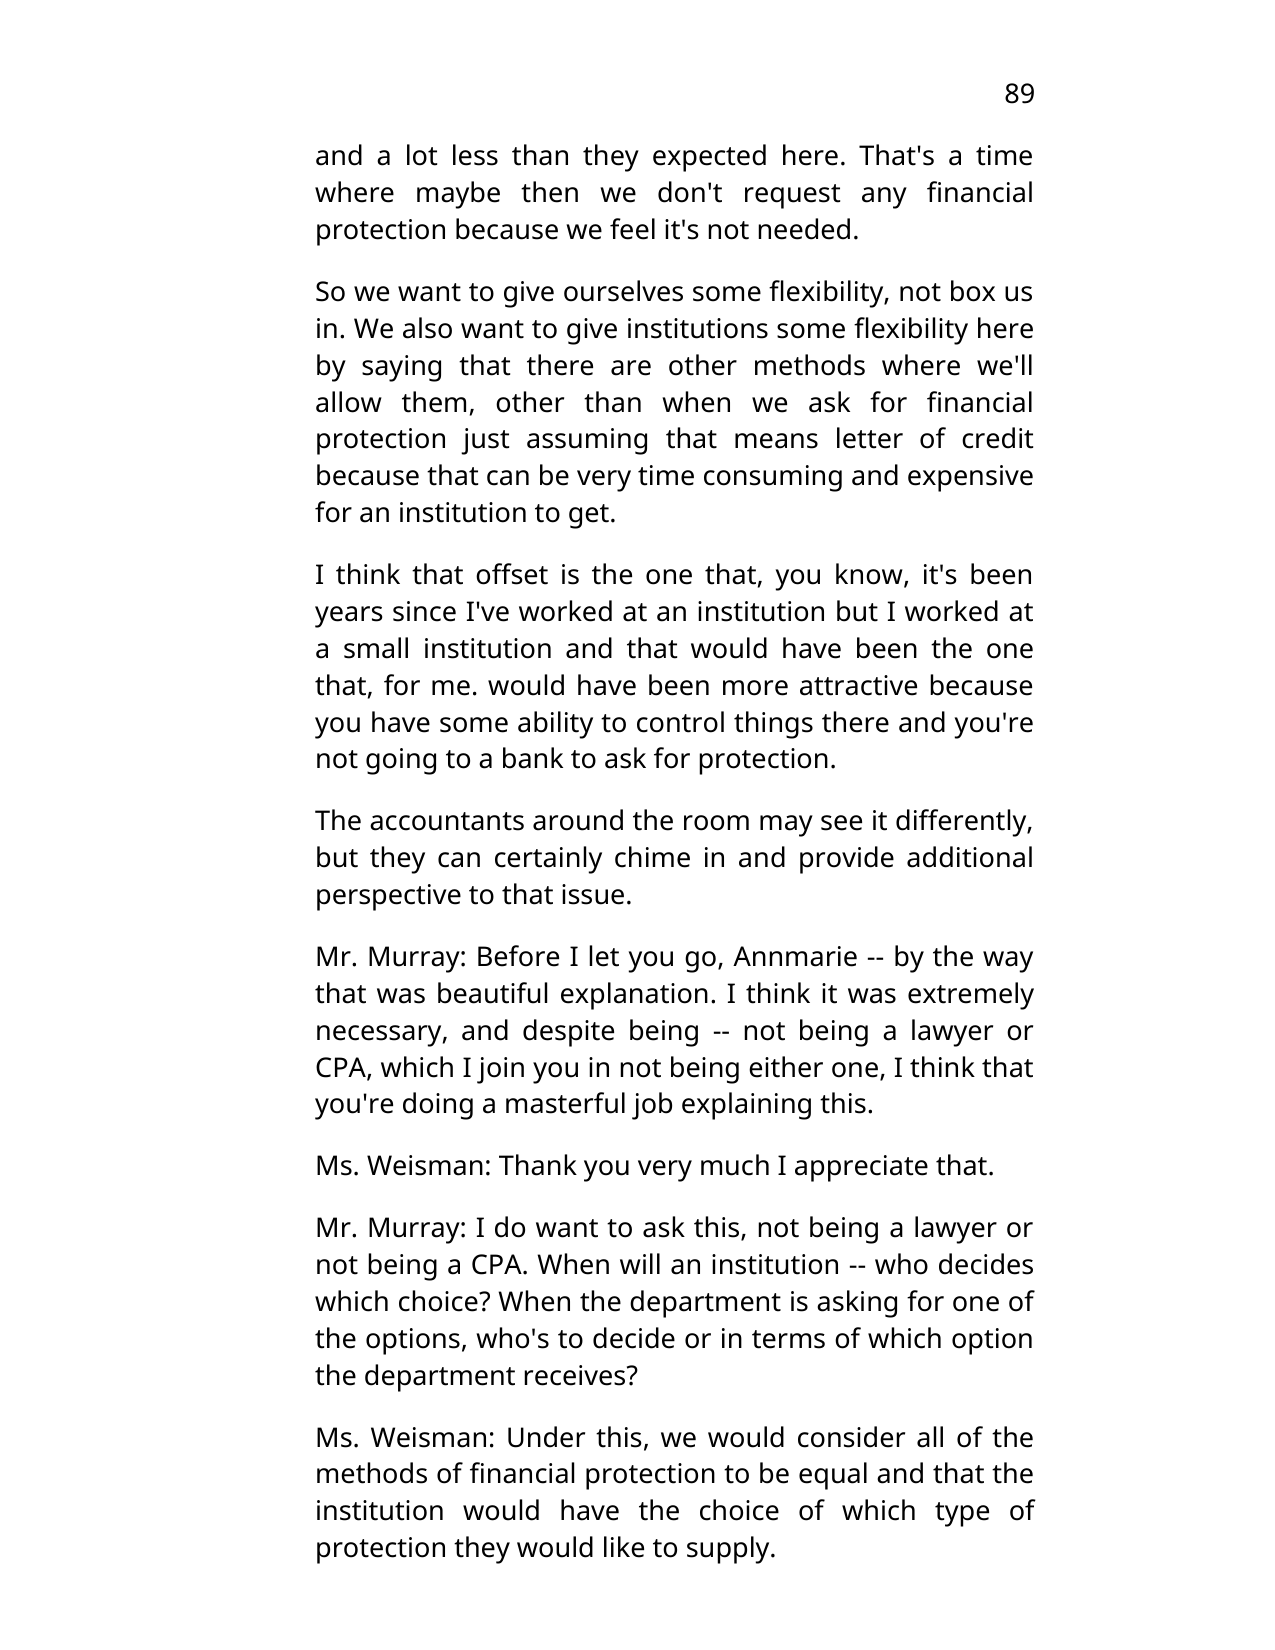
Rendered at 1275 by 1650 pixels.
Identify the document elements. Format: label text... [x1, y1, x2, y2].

text Ms. Weisman: Under this, we would consider all of the methods of financial protection to be equal and that the institution would have the choice of which type of protection they would like to supply. [315, 1418, 1035, 1566]
text The accountants around the room may see it differently, but they can certainly chime in and provide additional perspective to that issue. [315, 802, 1035, 912]
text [315, 137, 1035, 247]
text So we want to give ourselves some flexibility, not box us in. We also want to give institutions some flexibility here by saying that there are other methods where we'll allow them, other than when we ask for financial protection just assuming that means letter of credit because that can be very time consuming and expensive for an institution to get. [315, 272, 1035, 531]
text Mr. Murray: Before I let you go, Annmarie -- by the way that was beautiful explanation. I think it was extremely necessary, and despite being -- not being a lawyer or CPA, which I join you in not being either one, I think that you're doing a masterful job explaining this. [315, 937, 1035, 1122]
text Ms. Weisman: Thank you very much I appreciate that. [315, 1147, 1035, 1184]
text I think that offset is the one that, you know, it's been years since I've worked at an institution but I worked at a small institution and that would have been the one that, for me. would have been more attractive because you have some ability to control things there and you're not going to a bank to ask for protection. [315, 556, 1035, 777]
text Mr. Murray: I do want to ask this, not being a lawyer or not being a CPA. When will an institution -- who decides which choice? When the department is asking for one of the options, who's to decide or in terms of which option the department receives? [315, 1209, 1035, 1393]
